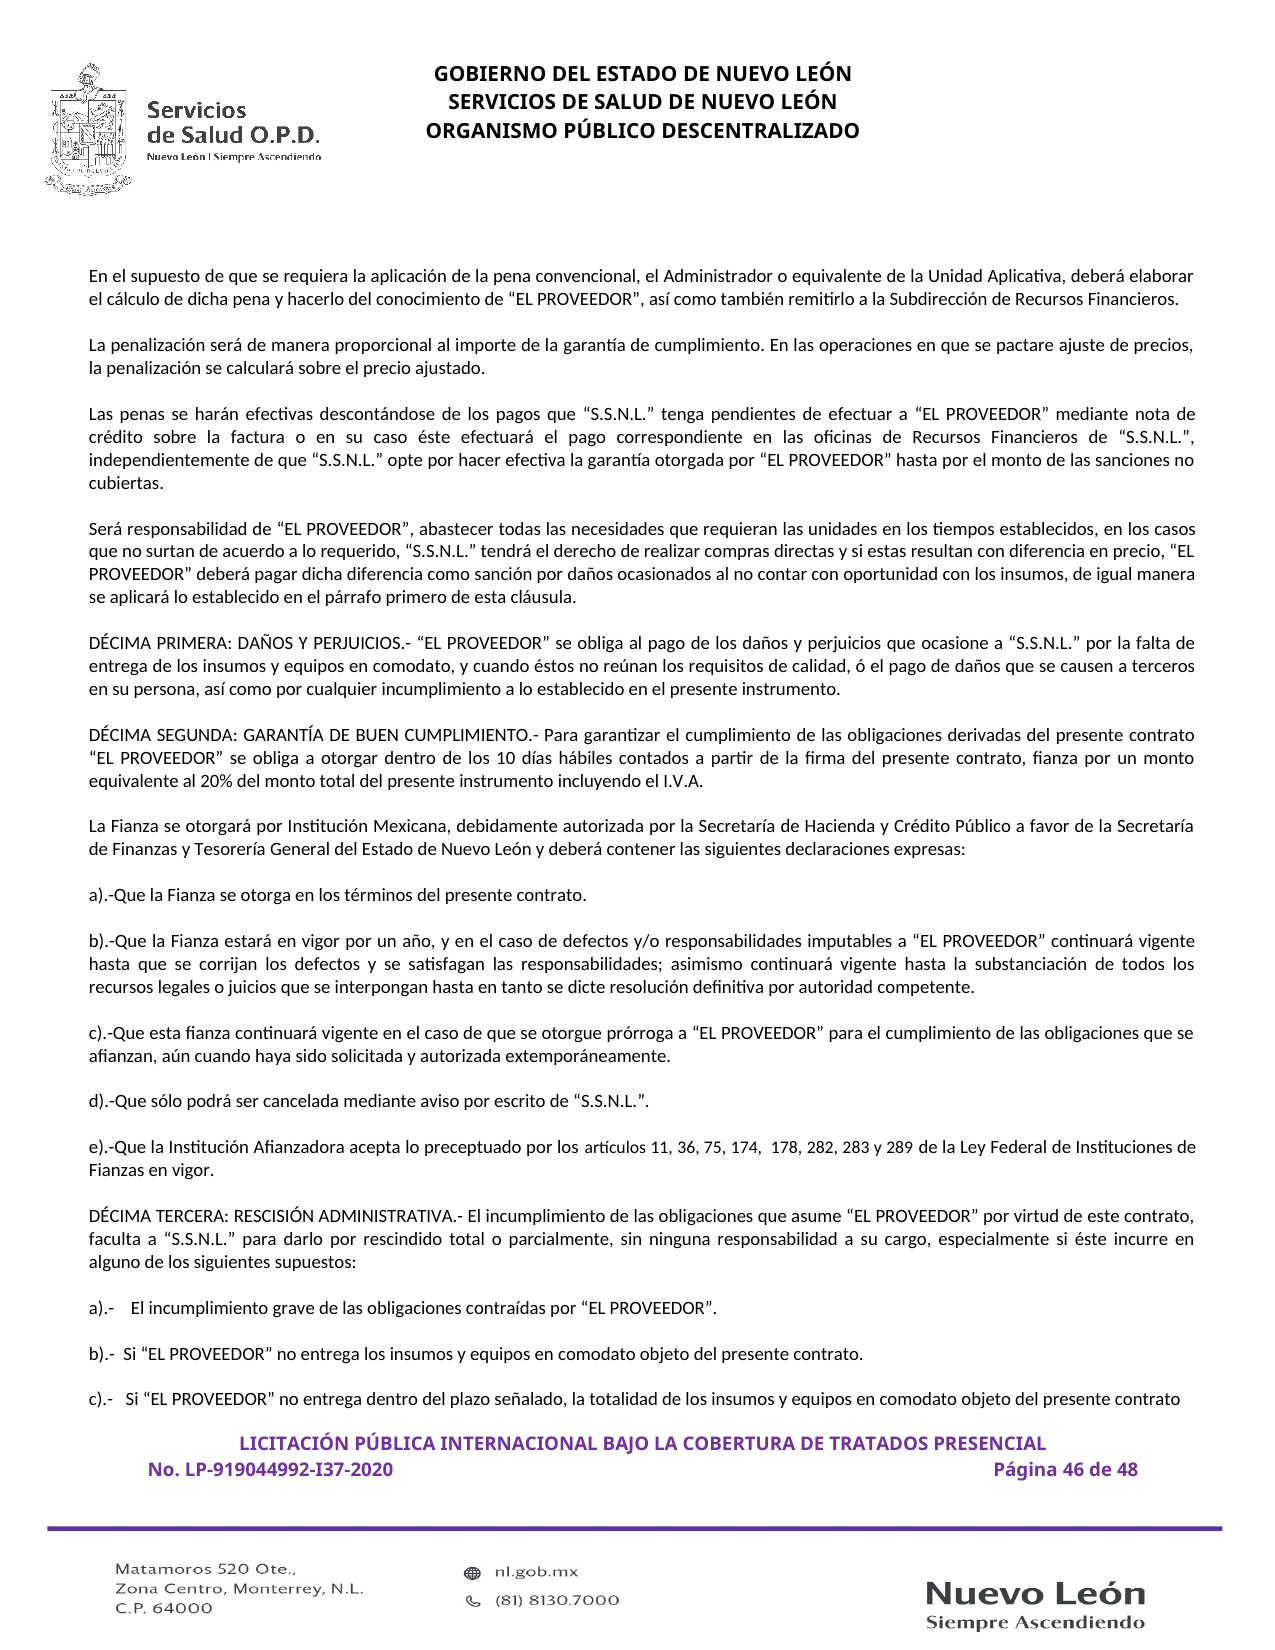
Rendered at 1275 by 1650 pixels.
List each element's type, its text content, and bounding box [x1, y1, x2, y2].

text a).- El incumplimiento grave de las obligaciones contraídas por “EL PROVEEDOR”. [89, 1296, 1197, 1319]
text En el supuesto de que se requiera la aplicación de la pena convencional, el Administrador o equivalente de la Unidad Aplicativa, deberá elaborar el cálculo de dicha pena y hacerlo del conocimiento de “EL PROVEEDOR”, así como también remitirlo a la Subdirección de Recursos Financieros. [89, 265, 1197, 311]
text DÉCIMA TERCERA: RESCISIÓN ADMINISTRATIVA.- El incumplimiento de las obligaciones que asume “EL PROVEEDOR” por virtud de este contrato, faculta a “S.S.N.L.” para darlo por rescindido total o parcialmente, sin ninguna responsabilidad a su cargo, especialmente si éste incurre en alguno de los siguientes supuestos: [89, 1204, 1197, 1273]
text e).-Que la Institución Afianzadora acepta lo preceptuado por los artículos 11, 36, 75, 174, 178, 282, 283 y 289 de la Ley Federal de Instituciones de Fianzas en vigor. [89, 1136, 1197, 1181]
text b).-Que la Fianza estará en vigor por un año, y en el caso de defectos y/o responsabilidades imputables a “EL PROVEEDOR” continuará vigente hasta que se corrijan los defectos y se satisfagan las responsabilidades; asimismo continuará vigente hasta la substanciación de todos los recursos legales o juicios que se interpongan hasta en tanto se dicte resolución definitiva por autoridad competente. [89, 929, 1197, 998]
text c).-Que esta fianza continuará vigente en el caso de que se otorgue prórroga a “EL PROVEEDOR” para el cumplimiento de las obligaciones que se afianzan, aún cuando haya sido solicitada y autorizada extemporáneamente. [89, 1021, 1197, 1067]
picture [9, 7, 356, 252]
text Las penas se harán efectivas descontándose de los pagos que “S.S.N.L.” tenga pendientes de efectuar a “EL PROVEEDOR” mediante nota de crédito sobre la factura o en su caso éste efectuará el pago correspondiente en las oficinas de Recursos Financieros de “S.S.N.L.”, independientemente de que “S.S.N.L.” opte por hacer efectiva la garantía otorgada por “EL PROVEEDOR” hasta por el monto de las sanciones no cubiertas. [89, 402, 1197, 494]
text DÉCIMA SEGUNDA: GARANTÍA DE BUEN CUMPLIMIENTO.- Para garantizar el cumplimiento de las obligaciones derivadas del presente contrato “EL PROVEEDOR” se obliga a otorgar dentro de los 10 días hábiles contados a partir de la firma del presente contrato, fianza por un monto equivalente al 20% del monto total del presente instrumento incluyendo el I.V.A. [89, 723, 1197, 792]
text DÉCIMA PRIMERA: DAÑOS Y PERJUICIOS.- “EL PROVEEDOR” se obliga al pago de los daños y perjuicios que ocasione a “S.S.N.L.” por la falta de entrega de los insumos y equipos en comodato, y cuando éstos no reúnan los requisitos de calidad, ó el pago de daños que se causen a terceros en su persona, así como por cualquier incumplimiento a lo establecido en el presente instrumento. [89, 631, 1197, 700]
text La penalización será de manera proporcional al importe de la garantía de cumplimiento. En las operaciones en que se pactare ajuste de precios, la penalización se calculará sobre el precio ajustado. [89, 333, 1197, 379]
text d).-Que sólo podrá ser cancelada mediante aviso por escrito de “S.S.N.L.”. [89, 1090, 1197, 1113]
picture [42, 1521, 1223, 1639]
text Será responsabilidad de “EL PROVEEDOR”, abastecer todas las necesidades que requieran las unidades en los tiempos establecidos, en los casos que no surtan de acuerdo a lo requerido, “S.S.N.L.” tendrá el derecho de realizar compras directas y si estas resultan con diferencia en precio, “EL PROVEEDOR” deberá pagar dicha diferencia como sanción por daños ocasionados al no contar con oportunidad con los insumos, de igual manera se aplicará lo establecido en el párrafo primero de esta cláusula. [89, 517, 1197, 608]
text b).- Si “EL PROVEEDOR” no entrega los insumos y equipos en comodato objeto del presente contrato. [89, 1342, 1197, 1365]
text c).- Si “EL PROVEEDOR” no entrega dentro del plazo señalado, la totalidad de los insumos y equipos en comodato objeto del presente contrato [89, 1388, 1197, 1411]
text La Fianza se otorgará por Institución Mexicana, debidamente autorizada por la Secretaría de Hacienda y Crédito Público a favor de la Secretaría de Finanzas y Tesorería General del Estado de Nuevo León y deberá contener las siguientes declaraciones expresas: [89, 815, 1197, 861]
text a).-Que la Fianza se otorga en los términos del presente contrato. [89, 883, 1197, 906]
